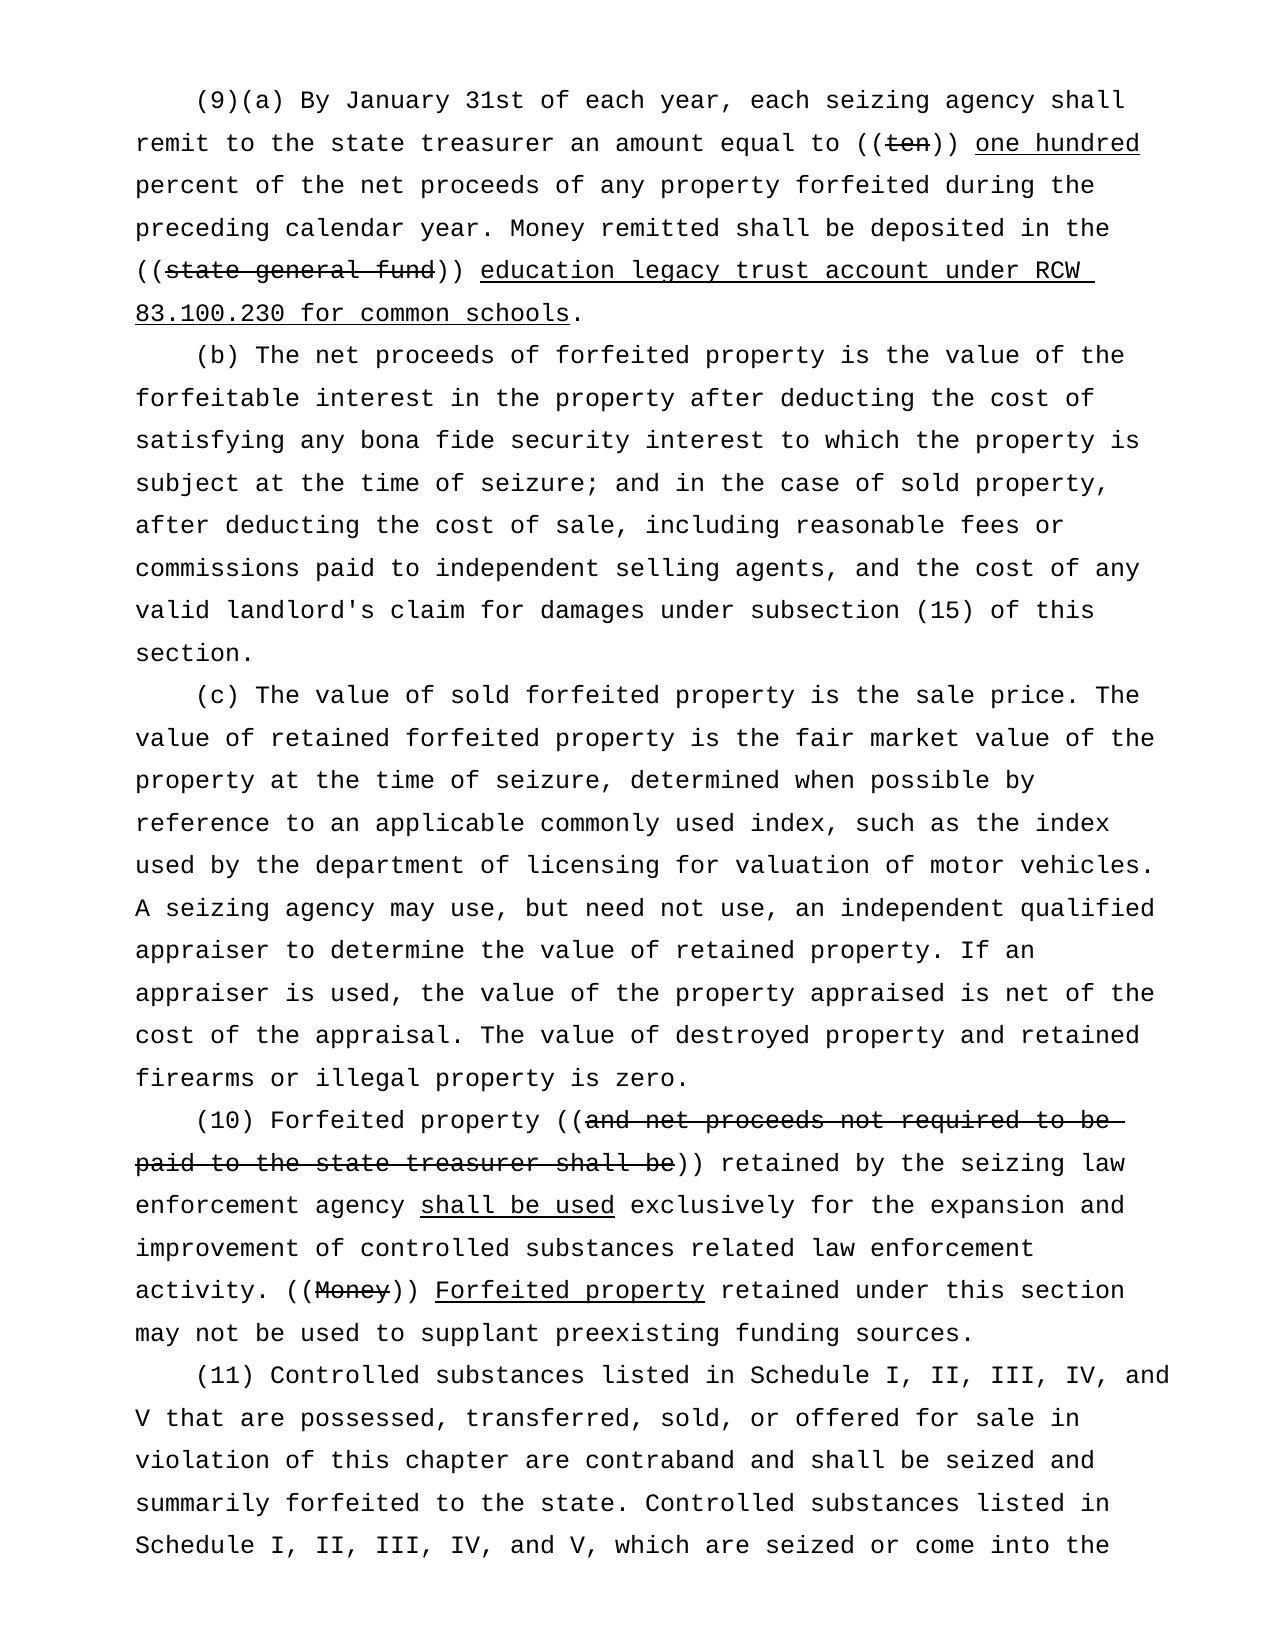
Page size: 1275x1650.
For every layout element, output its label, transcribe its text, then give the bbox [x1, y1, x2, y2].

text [135, 1350, 1170, 1562]
text (b) The net proceeds of forfeited property is the value of the forfeitable interest in the property after deducting the cost of satisfying any bona fide security interest to which the property is subject at the time of seizure; and in the case of sold property, after deducting the cost of sale, including reasonable fees or commissions paid to independent selling agents, and the cost of any valid landlord's claim for damages under subsection (15) of this section. [135, 330, 1170, 670]
text (9)(a) By January 31st of each year, each seizing agency shall remit to the state treasurer an amount equal to ((ten)) one hundred percent of the net proceeds of any property forfeited during the preceding calendar year. Money remitted shall be deposited in the ((state general fund)) education legacy trust account under RCW 83.100.230 for common schools. [135, 75, 1170, 330]
text (10) Forfeited property ((and net proceeds not required to be paid to the state treasurer shall be)) retained by the seizing law enforcement agency shall be used exclusively for the expansion and improvement of controlled substances related law enforcement activity. ((Money)) Forfeited property retained under this section may not be used to supplant preexisting funding sources. [135, 1095, 1170, 1350]
text (c) The value of sold forfeited property is the sale price. The value of retained forfeited property is the fair market value of the property at the time of seizure, determined when possible by reference to an applicable commonly used index, such as the index used by the department of licensing for valuation of motor vehicles. A seizing agency may use, but need not use, an independent qualified appraiser to determine the value of retained property. If an appraiser is used, the value of the property appraised is net of the cost of the appraisal. The value of destroyed property and retained firearms or illegal property is zero. [135, 670, 1170, 1095]
